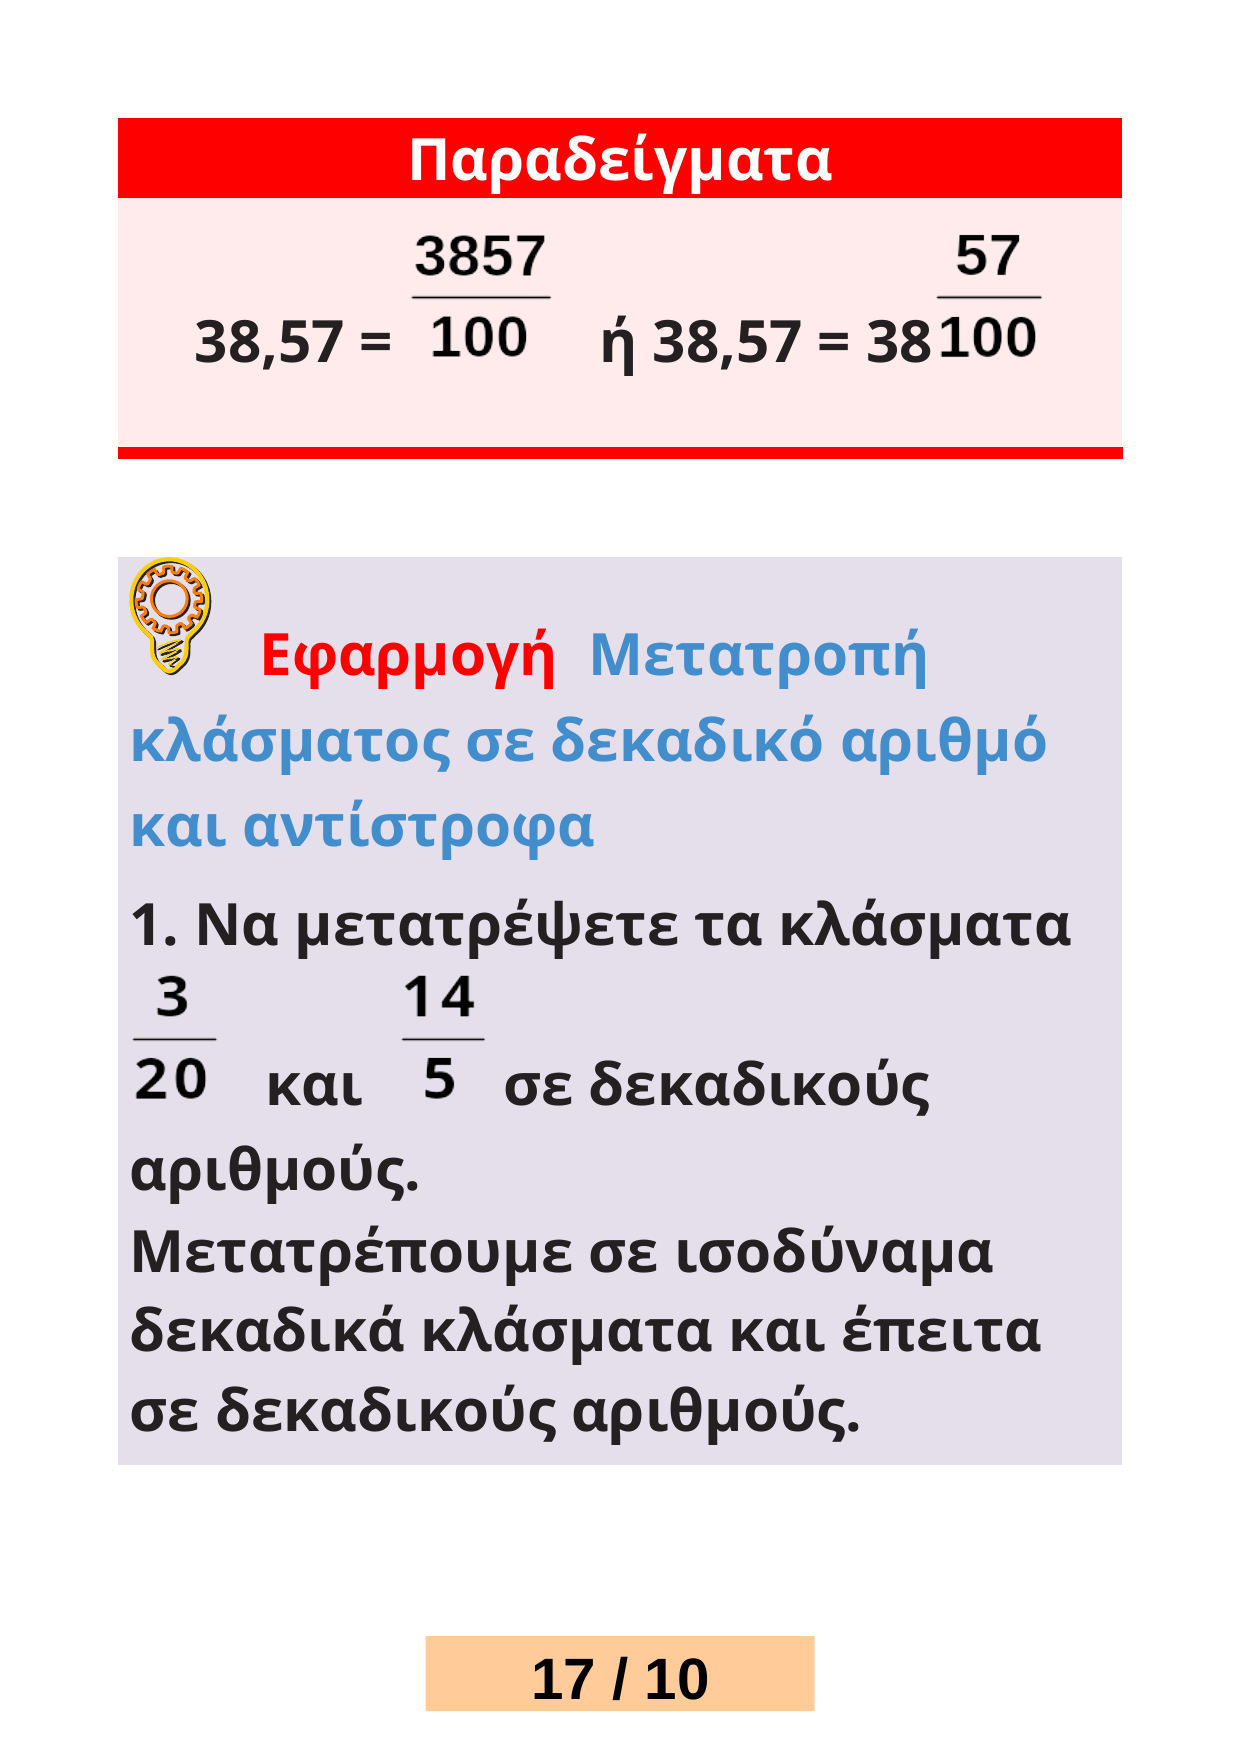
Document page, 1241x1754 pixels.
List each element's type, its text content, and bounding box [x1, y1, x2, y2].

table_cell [118, 1210, 1122, 1465]
table_header Παραδείγματα [118, 118, 1122, 198]
table_cell 38,57 = ή 38,57 = 38 [118, 198, 1122, 447]
table_cell 1. Να μετατρέψετε τα κλάσματα και σε δεκαδικούς αριθμούς. [118, 883, 1122, 1210]
table_header Εφαρμογή Μετατροπή κλάσματος σε δεκαδικό αριθμό και αντίστροφα [118, 557, 1122, 883]
